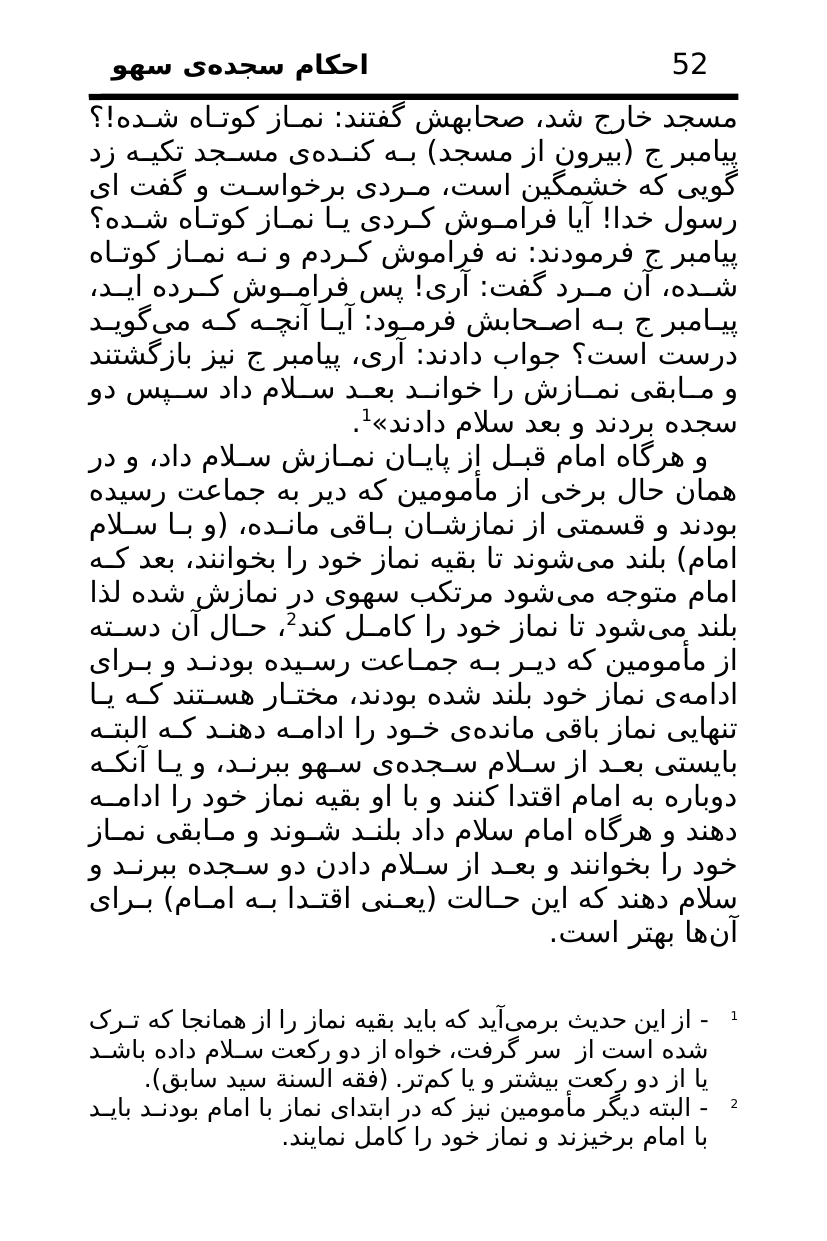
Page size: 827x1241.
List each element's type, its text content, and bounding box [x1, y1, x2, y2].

text و هرگاه امام قبل از پایان نمازش سلام داد، و در همان حال برخی از مأمومین که دیر به جماعت رسیده بودند و قسمتی از نمازشان باقی مانده، (و با سلام امام) بلند می‌شوند تا بقیه نماز خود را بخوانند، بعد که امام متوجه می‌شود مرتکب سهوی در نمازش شده لذا بلند می‌شود تا نماز خود را کامل کند، حال آن دسته از مأمومین که دیر به جماعت رسیده بودند و برای ادامه‌ی نماز خود بلند شده بودند، مختار هستند که یا تنهایی نماز باقی مانده‌ی خود را ادامه دهند که البته بایستی بعد از سلام سجده‌ی سهو ببرند، و یا آنکه دوباره به امام اقتدا کنند و با او بقیه نماز خود را ادامه دهند و هرگاه امام سلام داد بلند شوند و مابقی نماز خود را بخوانند و بعد از سلام دادن دو سجده ببرند و سلام دهند که این حالت (یعنی اقتدا به امام) برای آن‌ها بهتر است. [89, 439, 738, 949]
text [89, 100, 738, 439]
